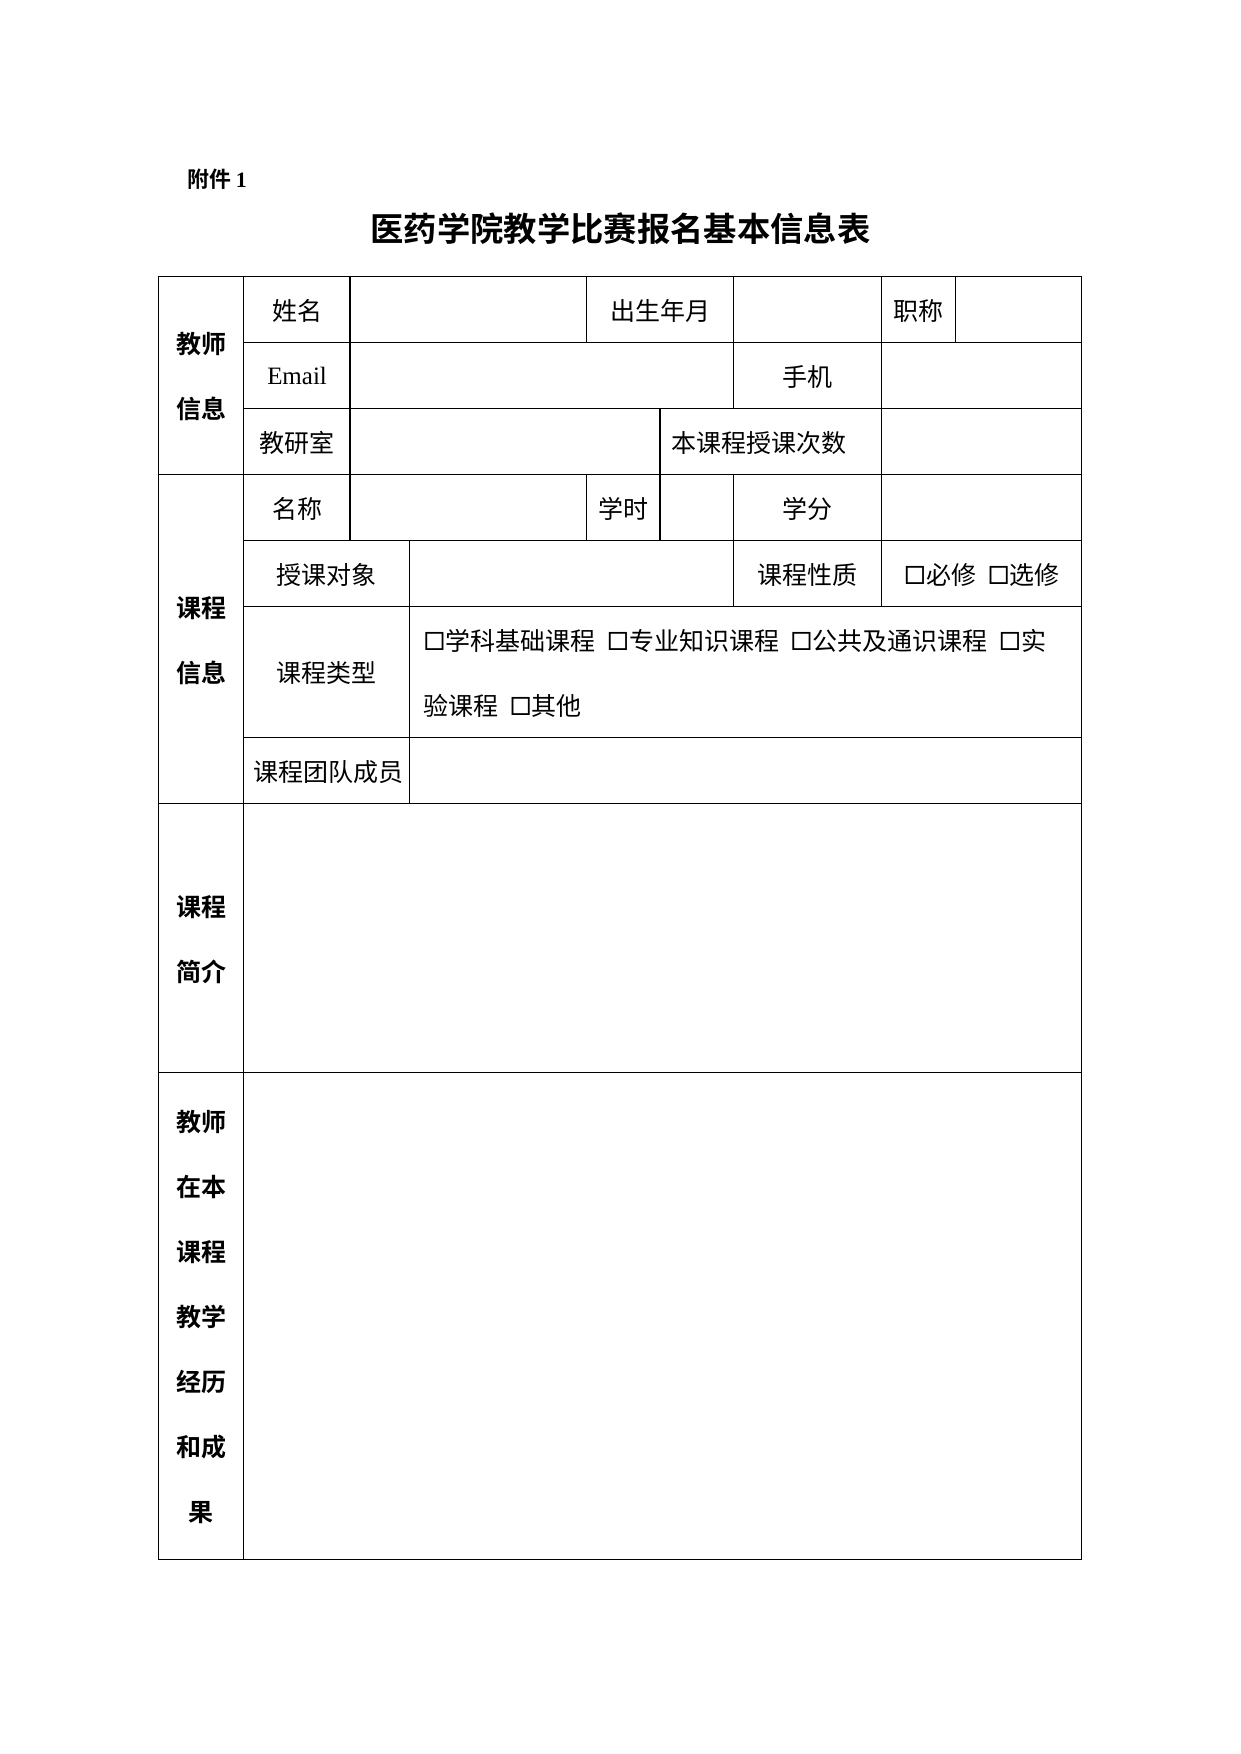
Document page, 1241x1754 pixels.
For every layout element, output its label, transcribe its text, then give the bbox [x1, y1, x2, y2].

table_cell 授课对象 [244, 541, 409, 606]
table_header [351, 277, 586, 342]
table_cell [351, 343, 733, 408]
table_cell [351, 409, 659, 474]
table_cell [661, 475, 733, 540]
table_cell 学科基础课程 专业知识课程 公共及通识课程 实验课程 其他 [410, 607, 1081, 737]
table_cell [351, 475, 586, 540]
table_cell [410, 541, 733, 606]
table_cell 学时 [587, 475, 659, 540]
table_cell 学分 [734, 475, 881, 540]
table_cell [882, 343, 1081, 408]
table_cell [244, 804, 1081, 1072]
text 医药学院教学比赛报名基本信息表 [187, 194, 1053, 259]
table_cell 本课程授课次数 [661, 409, 881, 474]
table_cell 课程团队成员 [244, 738, 409, 803]
table_cell Email [244, 343, 349, 408]
table_header 出生年月 [587, 277, 733, 342]
table_cell 必修 选修 [882, 541, 1081, 606]
table_cell 课程信息 [159, 475, 243, 803]
table_cell [882, 409, 1081, 474]
table_cell 教师在本课程教学经历和成果 [159, 1073, 243, 1559]
table_header [956, 277, 1081, 342]
table_header 职称 [882, 277, 955, 342]
table_cell [410, 738, 1081, 803]
table_header [734, 277, 881, 342]
table_cell 课程简介 [159, 804, 243, 1072]
table_cell 课程类型 [244, 607, 409, 737]
table_cell [882, 475, 1081, 540]
table_header 姓名 [244, 277, 349, 342]
table_cell 教研室 [244, 409, 349, 474]
table_cell [244, 1073, 1081, 1559]
table_cell 手机 [734, 343, 881, 408]
table_header 教师信息 [159, 277, 243, 474]
text 附件1 [187, 162, 1053, 194]
table_cell 名称 [244, 475, 349, 540]
table_cell 课程性质 [734, 541, 881, 606]
